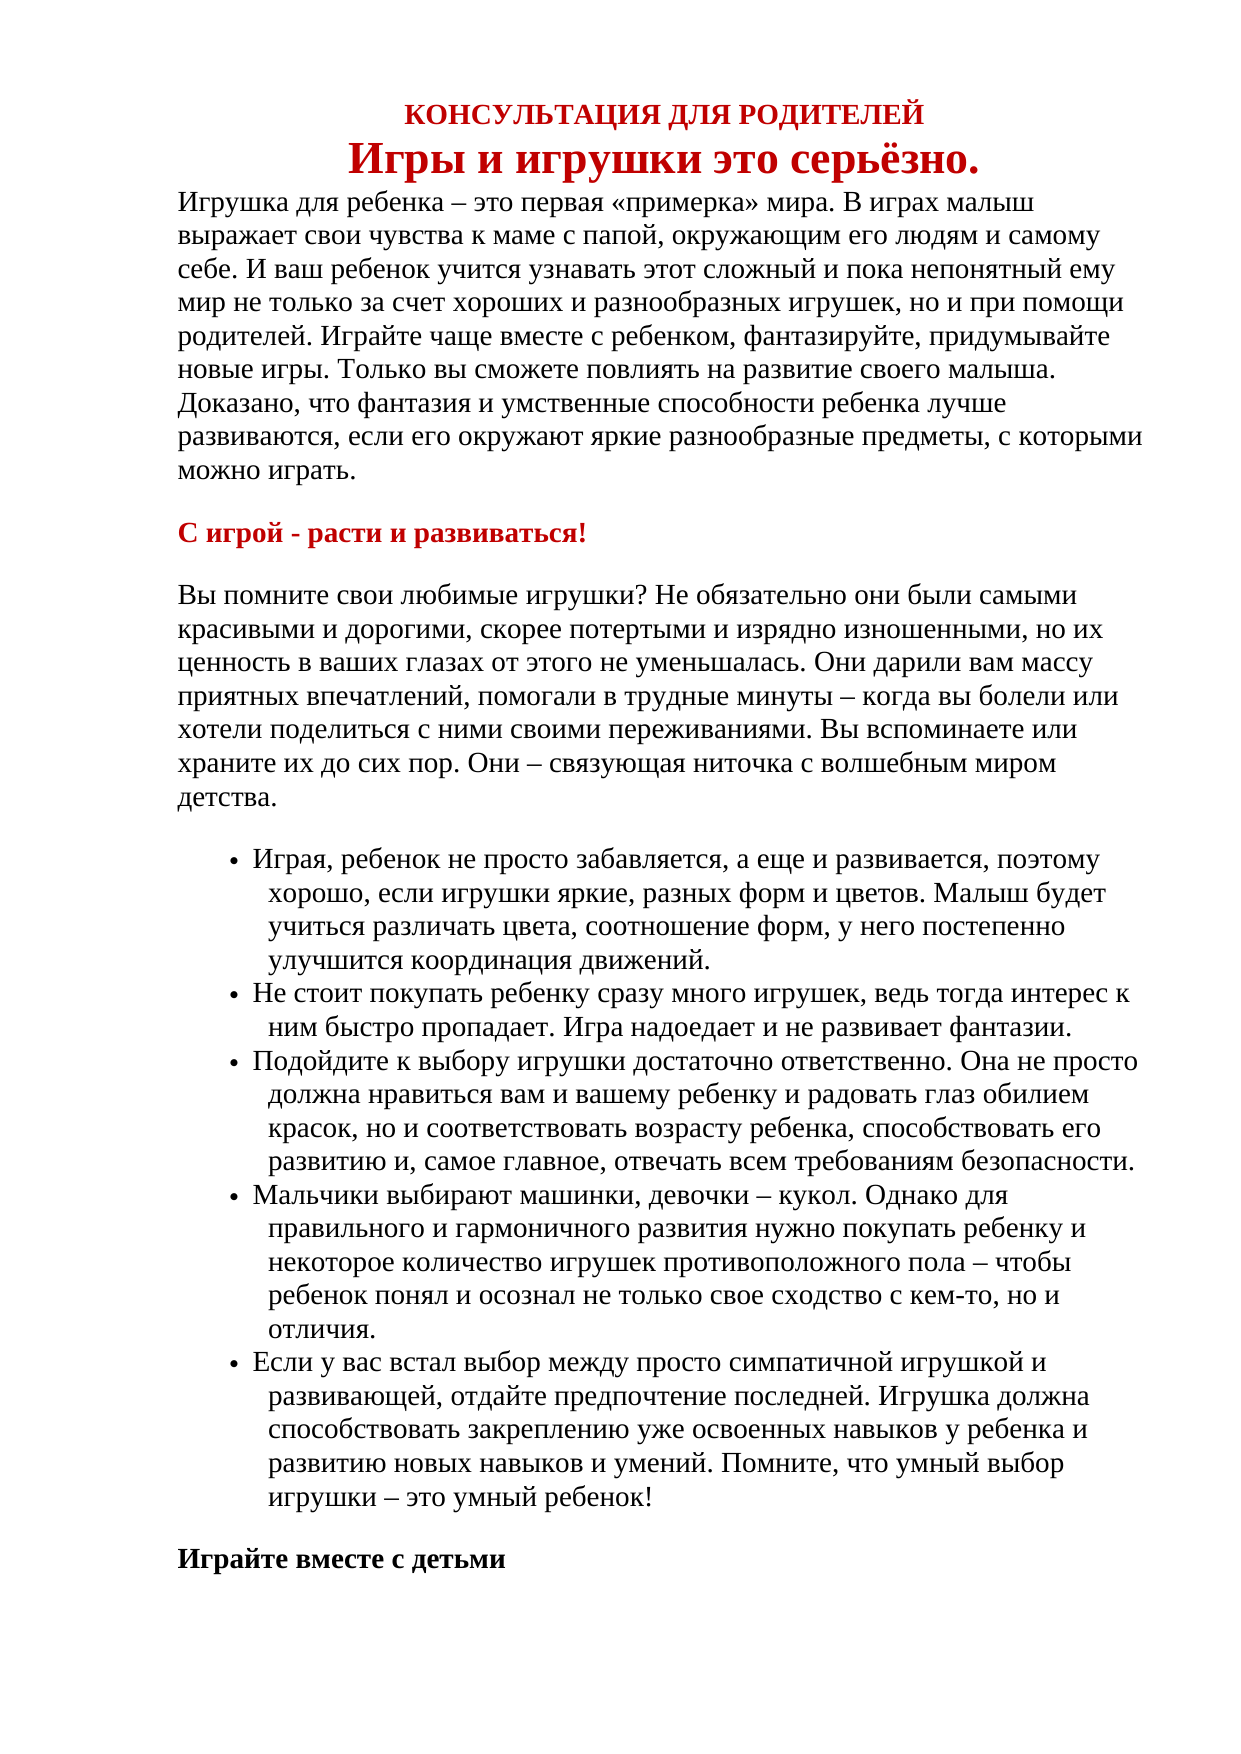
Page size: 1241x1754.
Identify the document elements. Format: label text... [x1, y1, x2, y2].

text Игрушка для ребенка – это первая «примерка» мира. В играх малыш выражает свои чувства к маме с папой, окружающим его людям и самому себе. И ваш ребенок учится узнавать этот сложный и пока непонятный ему мир не только за счет хороших и разнообразных игрушек, но и при помощи родителей. Играйте чаще вместе с ребенком, фантазируйте, придумывайте новые игры. Только вы сможете повлиять на развитие своего малыша. [177, 184, 1152, 385]
text Игры и игрушки это серьёзно. [177, 131, 1152, 184]
text Вы помните свои любимые игрушки? Не обязательно они были самыми красивыми и дорогими, скорее потертыми и изрядно изношенными, но их ценность в ваших глазах от этого не уменьшалась. Они дарили вам массу приятных впечатлений, помогали в трудные минуты – когда вы болели или хотели поделиться с ними своими переживаниями. Вы вспоминаете или храните их до сих пор. Они – связующая ниточка с волшебным миром детства. [177, 577, 1152, 812]
list Если у вас встал выбор между просто симпатичной игрушкой и развивающей, отдайте предпочтение последней. Игрушка должна способствовать закреплению уже освоенных навыков у ребенка и развитию новых навыков и умений. Помните, что умный выбор игрушки – это умный ребенок! [230, 1344, 1152, 1512]
text КОНСУЛЬТАЦИЯ ДЛЯ РОДИТЕЛЕЙ [177, 97, 1152, 131]
text С игрой - расти и развиваться! [177, 515, 1152, 548]
list Мальчики выбирают машинки, девочки – кукол. Однако для правильного и гармоничного развития нужно покупать ребенку и некоторое количество игрушек противоположного пола – чтобы ребенок понял и осознал не только свое сходство с кем-то, но и отличия. [230, 1177, 1152, 1344]
list Играя, ребенок не просто забавляется, а еще и развивается, поэтому хорошо, если игрушки яркие, разных форм и цветов. Малыш будет учиться различать цвета, соотношение форм, у него постепенно улучшится координация движений. [230, 841, 1152, 976]
list Не стоит покупать ребенку сразу много игрушек, ведь тогда интерес к ним быстро пропадает. Игра надоедает и не развивает фантазии. [230, 976, 1152, 1043]
text Доказано, что фантазия и умственные способности ребенка лучше развиваются, если его окружают яркие разнообразные предметы, с которыми можно играть. [177, 385, 1152, 486]
text Играйте вместе с детьми [177, 1541, 1152, 1575]
list Подойдите к выбору игрушки достаточно ответственно. Она не просто должна нравиться вам и вашему ребенку и радовать глаз обилием красок, но и соответствовать возрасту ребенка, способствовать его развитию и, самое главное, отвечать всем требованиям безопасности. [230, 1043, 1152, 1177]
